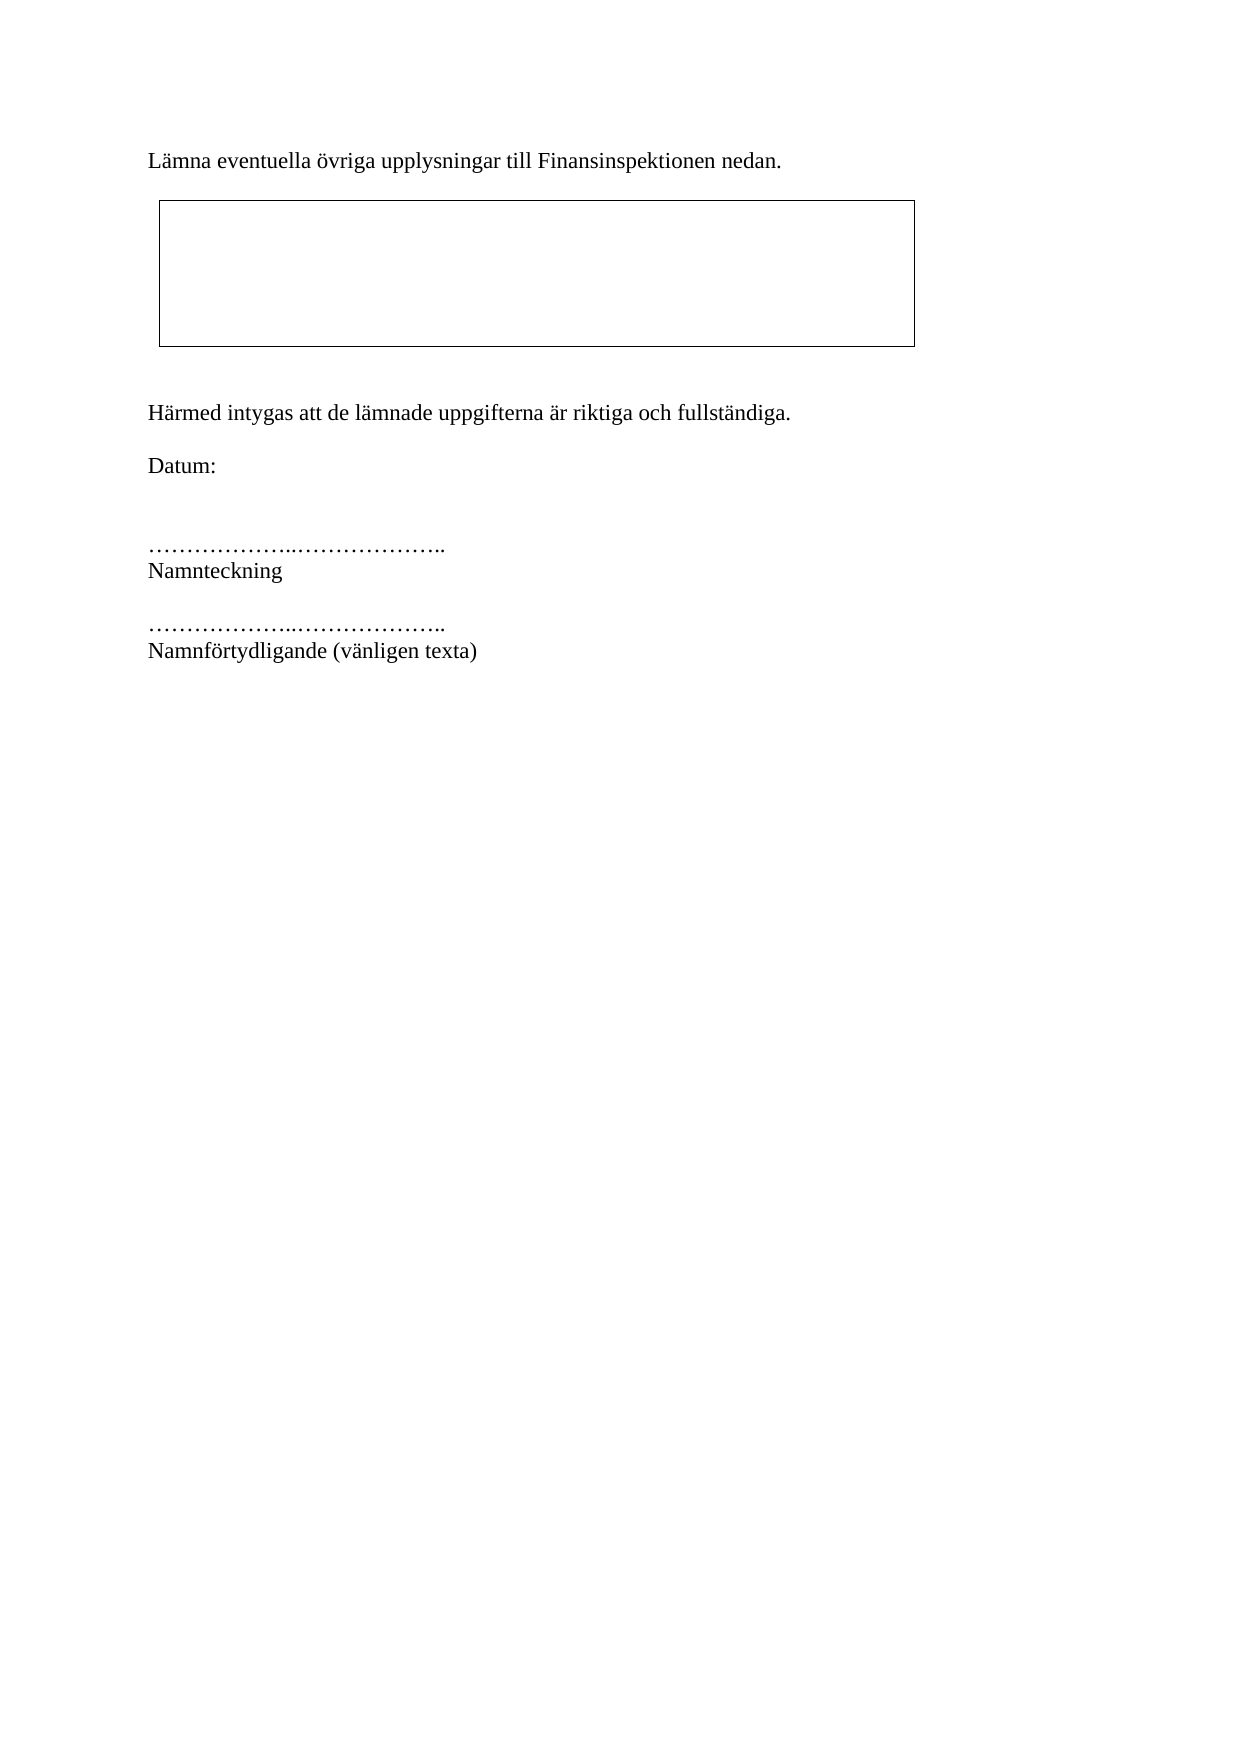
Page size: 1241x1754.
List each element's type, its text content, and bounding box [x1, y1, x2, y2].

text Datum: [148, 452, 1093, 478]
text Namnförtydligande (vänligen texta) [148, 637, 1093, 663]
table_header [160, 201, 914, 346]
text ………………..……………….. [148, 610, 1093, 637]
text ………………..……………….. [148, 531, 1093, 558]
text Härmed intygas att de lämnade uppgifterna är riktiga och fullständiga. [148, 399, 1093, 426]
text Lämna eventuella övriga upplysningar till Finansinspektionen nedan. [148, 148, 1093, 174]
text Namnteckning [148, 558, 1093, 584]
